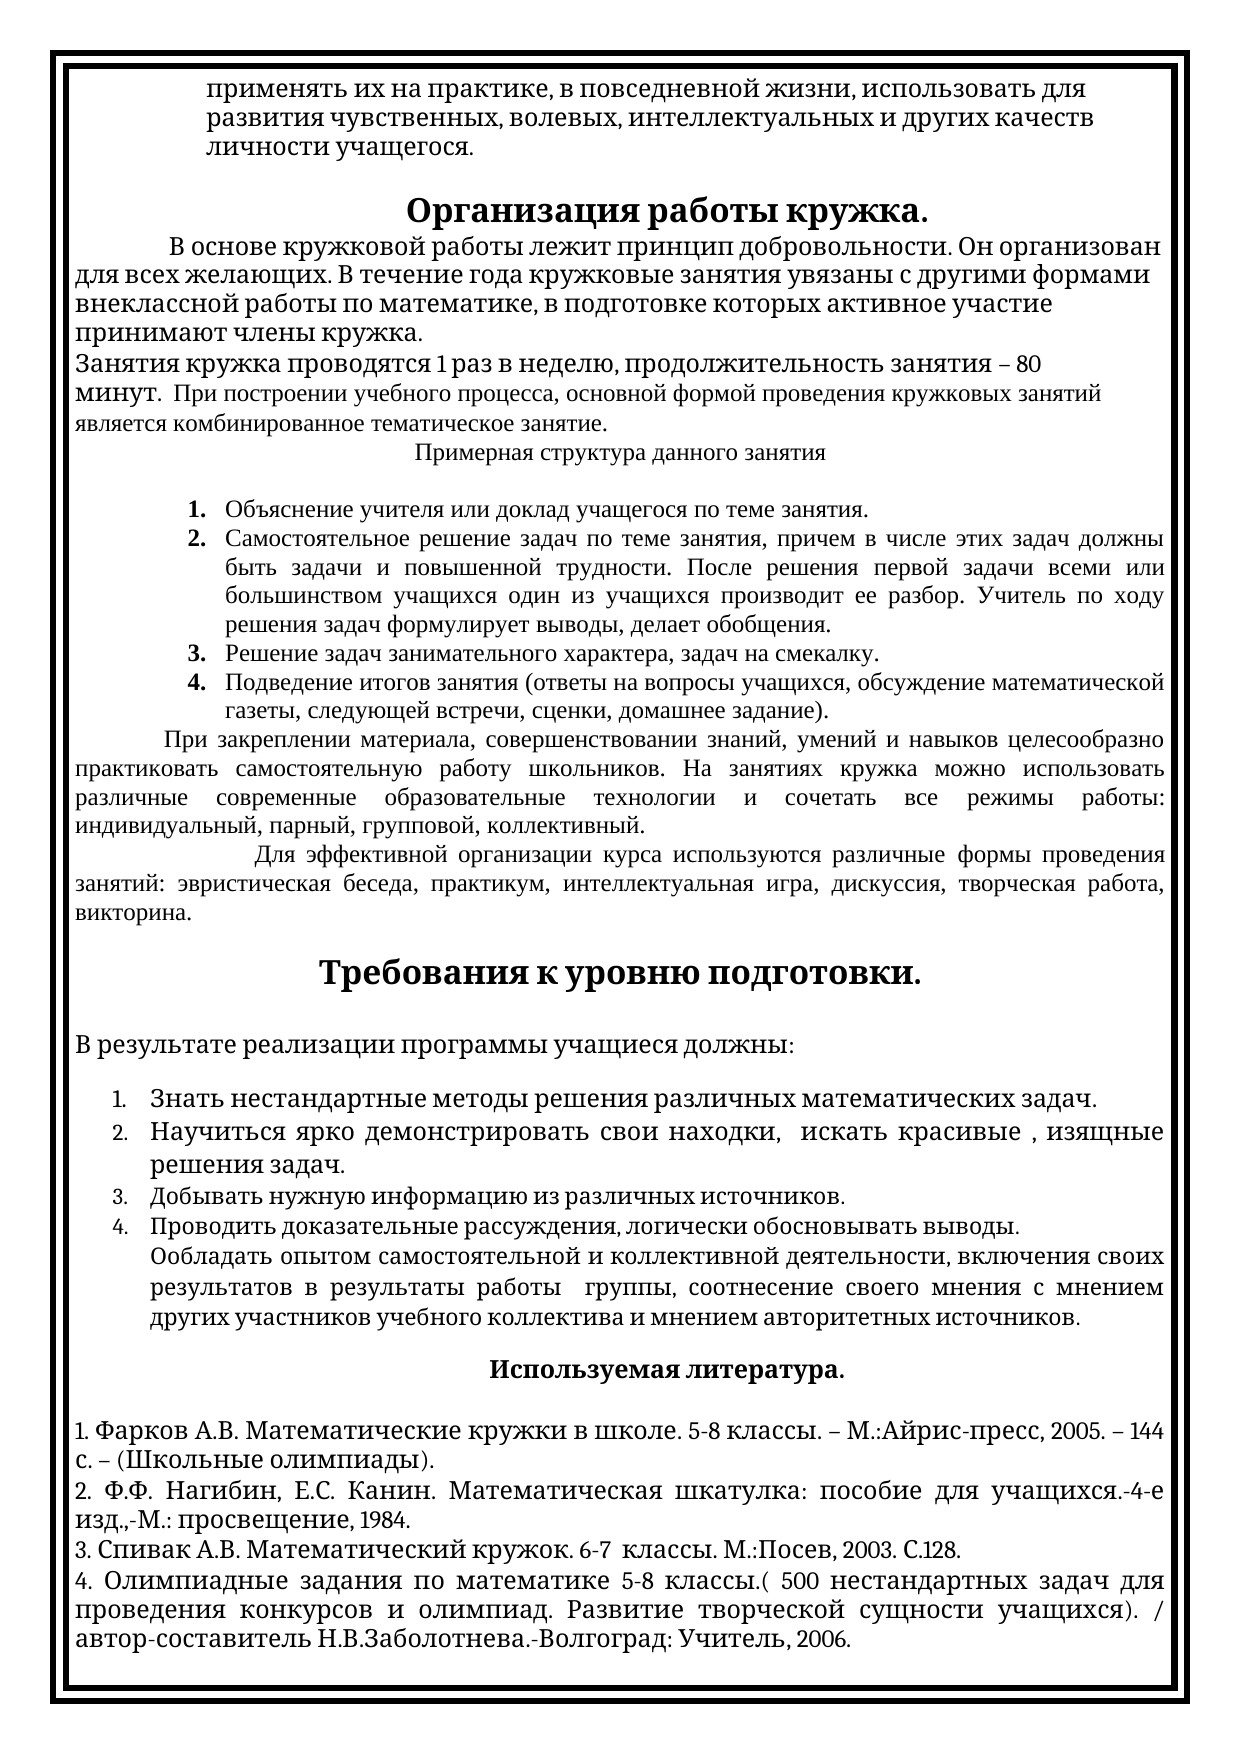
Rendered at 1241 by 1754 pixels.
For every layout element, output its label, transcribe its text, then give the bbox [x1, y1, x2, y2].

text 2. Ф.Ф. Нагибин, Е.С. Канин. Математическая шкатулка: пособие для учащихся.-4-е изд.,-М.: просвещение, 1984. [75, 1477, 1165, 1534]
list Подведение итогов занятия (ответы на вопросы учащихся, обсуждение математической газеты, следующей встречи, сценки, домашнее задание). [187, 667, 1165, 724]
list Самостоятельное решение задач по теме занятия, причем в числе этих задач должны быть задачи и повышенной трудности. После решения первой задачи всеми или большинством учащихся один из учащихся производит ее разбор. Учитель по ходу решения задач формулирует выводы, делает обобщения. [187, 523, 1165, 638]
list Добывать нужную информацию из различных источников. [112, 1184, 1165, 1210]
list Решение задач занимательного характера, задач на смекалку. [187, 638, 1165, 667]
text Требования к уровню подготовки. [75, 954, 1165, 992]
text При закреплении материала, совершенствовании знаний, умений и навыков целесообразно практиковать самостоятельную работу школьников. На занятиях кружка можно использовать различные современные образовательные технологии и сочетать все режимы работы: индивидуальный, парный, групповой, коллективный. [75, 724, 1165, 839]
text 1. Фарков А.В. Математические кружки в школе. 5-8 классы. – М.:Айрис-пресс, 2005. – 144 с. – (Школьные олимпиады). [75, 1417, 1165, 1475]
text Используемая литература. [75, 1356, 1165, 1384]
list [169, 75, 1165, 161]
text В результате реализации программы учащиеся должны: [75, 1031, 1165, 1059]
text В основе кружковой работы лежит принцип добровольности. Он организован для всех желающих. В течение года кружковые занятия увязаны с другими формами внеклассной работы по математике, в подготовке которых активное участие принимают члены кружка. [75, 232, 1165, 347]
list Проводить доказательные рассуждения, логически обосновывать выводы. [112, 1214, 1165, 1240]
text Организация работы кружка. [75, 192, 1165, 230]
list Научиться ярко демонстрировать свои находки, искать красивые , изящные решения задач. [112, 1118, 1165, 1179]
list Ообладать опытом самостоятельной и коллективной деятельности, включения своих результатов в результаты работы группы, соотнесение своего мнения с мнением других участников учебного коллектива и мнением авторитетных источников. [150, 1244, 1165, 1331]
text 3. Спивак А.В. Математический кружок. 6-7 классы. М.:Посев, 2003. С.128. [75, 1536, 1165, 1565]
text Для эффективной организации курса используются различные формы проведения занятий: эвристическая беседа, практикум, интеллектуальная игра, дискуссия, творческая работа, викторина. [75, 839, 1165, 925]
text Занятия кружка проводятся 1 раз в неделю, продолжительность занятия – 80 минут. При построении учебного процесса, основной формой проведения кружковых занятий является комбинированное тематическое занятие. [75, 349, 1165, 437]
text Примерная структура данного занятия [75, 437, 1165, 465]
text 4. Олимпиадные задания по математике 5-8 классы.( 500 нестандартных задач для проведения конкурсов и олимпиад. Развитие творческой сущности учащихся). / автор-составитель Н.В.Заболотнева.-Волгоград: Учитель, 2006. [75, 1567, 1165, 1653]
list Знать нестандартные методы решения различных математических задач. [112, 1085, 1165, 1113]
list Объяснение учителя или доклад учащегося по теме занятия. [187, 494, 1165, 523]
